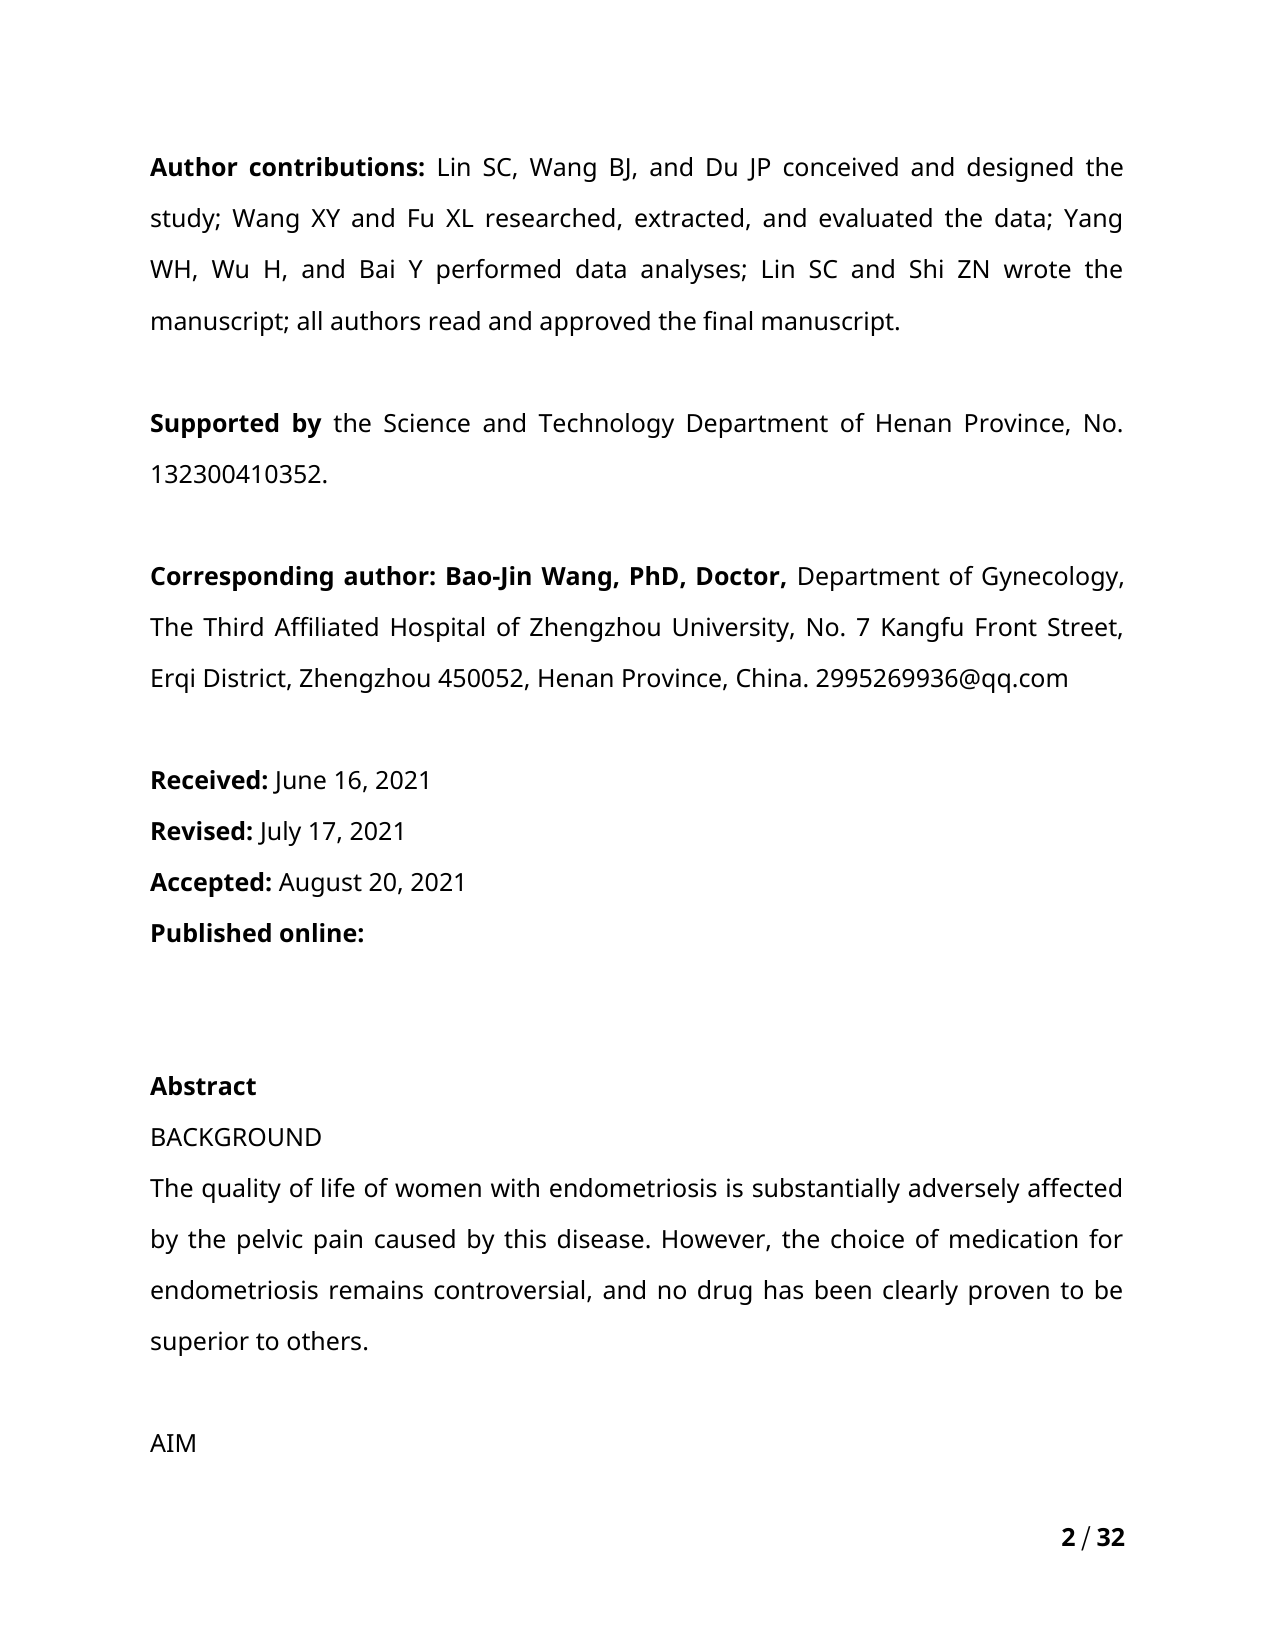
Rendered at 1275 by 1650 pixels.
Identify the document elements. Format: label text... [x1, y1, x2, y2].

text Author contributions: Lin SC, Wang BJ, and Du JP conceived and designed the study; Wang XY and Fu XL researched, extracted, and evaluated the data; Yang WH, Wu H, and Bai Y performed data analyses; Lin SC and Shi ZN wrote the manuscript; all authors read and approved the final manuscript. [150, 150, 1125, 337]
text The quality of life of women with endometriosis is substantially adversely affected by the pelvic pain caused by this disease. However, the choice of medication for endometriosis remains controversial, and no drug has been clearly proven to be superior to others. [150, 1171, 1125, 1358]
text Abstract [150, 1069, 1125, 1103]
text AIM [150, 1426, 1125, 1460]
text Revised: July 17, 2021 [150, 813, 1125, 848]
text Accepted: August 20, 2021 [150, 864, 1125, 899]
text Supported by the Science and Technology Department of Henan Province, No. 132300410352. [150, 405, 1125, 490]
text Received: June 16, 2021 [150, 762, 1125, 797]
text Published online: [150, 916, 1125, 950]
text BACKGROUND [150, 1120, 1125, 1154]
text Corresponding author: Bao-Jin Wang, PhD, Doctor, Department of Gynecology, The Third Affiliated Hospital of Zhengzhou University, No. 7 Kangfu Front Street, Erqi District, Zhengzhou 450052, Henan Province, China. 2995269936@qq.com [150, 558, 1125, 694]
